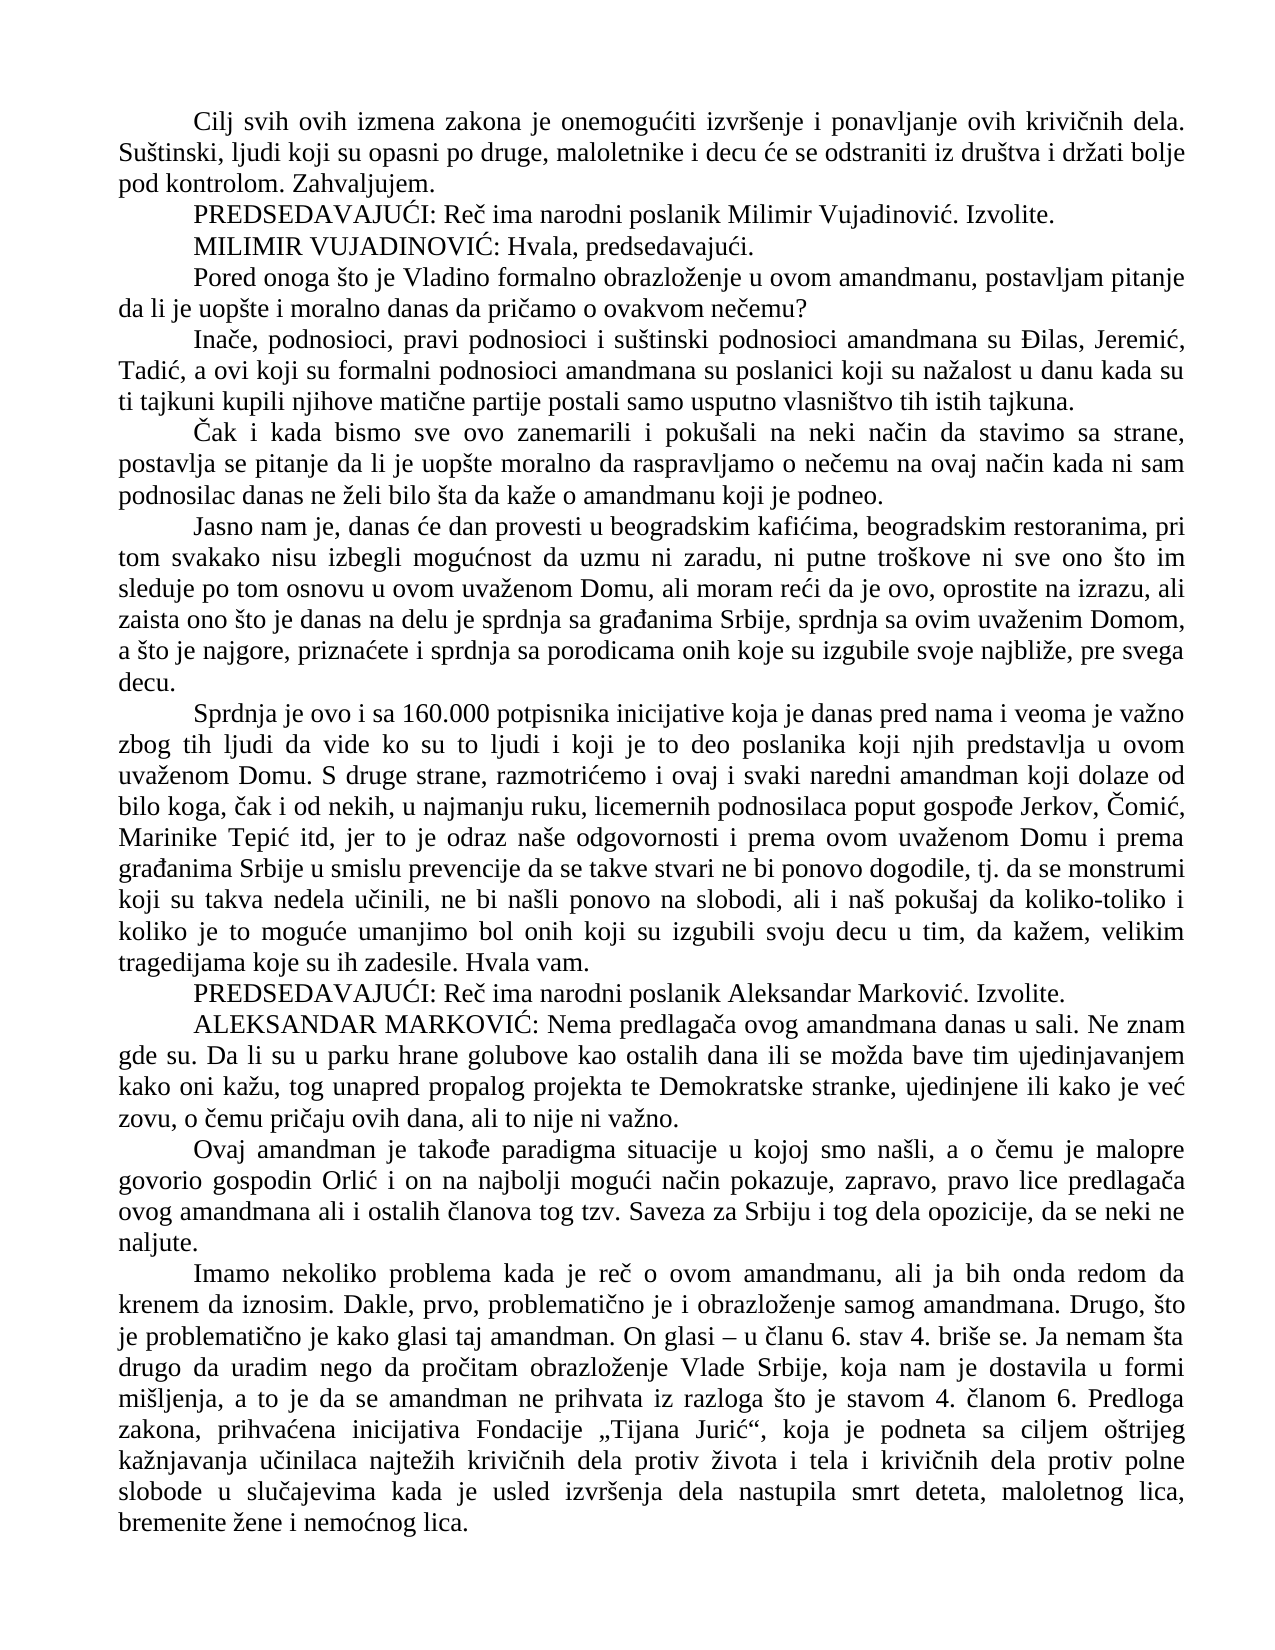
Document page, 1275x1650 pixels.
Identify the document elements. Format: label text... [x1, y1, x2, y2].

text Pored onoga što je Vladino formalno obrazloženje u ovom amandmanu, postavljam pitanje da li je uopšte i moralno danas da pričamo o ovakvom nečemu? [118, 261, 1186, 323]
text Jasno nam je, danas će dan provesti u beogradskim kafićima, beogradskim restoranima, pri tom svakako nisu izbegli mogućnost da uzmu ni zaradu, ni putne troškove ni sve ono što im sleduje po tom osnovu u ovom uvaženom Domu, ali moram reći da je ovo, oprostite na izrazu, ali zaista ono što je danas na delu je sprdnja sa građanima Srbije, sprdnja sa ovim uvaženim Domom, a što je najgore, priznaćete i sprdnja sa porodicama onih koje su izgubile svoje najbliže, pre svega decu. [118, 510, 1186, 697]
text Cilj svih ovih izmena zakona je onemogućiti izvršenje i ponavljanje ovih krivičnih dela. Suštinski, ljudi koji su opasni po druge, maloletnike i decu će se odstraniti iz društva i držati bolje pod kontrolom. Zahvaljujem. [118, 105, 1186, 198]
text MILIMIR VUJADINOVIĆ: Hvala, predsedavajući. [118, 229, 1186, 261]
text Inače, podnosioci, pravi podnosioci i suštinski podnosioci amandmana su Đilas, Jeremić, Tadić, a ovi koji su formalni podnosioci amandmana su poslanici koji su nažalost u danu kada su ti tajkuni kupili njihove matične partije postali samo usputno vlasništvo tih istih tajkuna. [118, 323, 1186, 416]
text Ovaj amandman je takođe paradigma situacije u kojoj smo našli, a o čemu je malopre govorio gospodin Orlić i on na najbolji mogući način pokazuje, zapravo, pravo lice predlagača ovog amandmana ali i ostalih članova tog tzv. Saveza za Srbiju i tog dela opozicije, da se neki ne naljute. [118, 1133, 1186, 1257]
text PREDSEDAVAJUĆI: Reč ima narodni poslanik Aleksandar Marković. Izvolite. [118, 977, 1186, 1008]
text PREDSEDAVAJUĆI: Reč ima narodni poslanik Milimir Vujadinović. Izvolite. [118, 198, 1186, 229]
text ALEKSANDAR MARKOVIĆ: Nema predlagača ovog amandmana danas u sali. Ne znam gde su. Da li su u parku hrane golubove kao ostalih dana ili se možda bave tim ujedinjavanjem kako oni kažu, tog unapred propalog projekta te Demokratske stranke, ujedinjene ili kako je već zovu, o čemu pričaju ovih dana, ali to nije ni važno. [118, 1008, 1186, 1133]
text Čak i kada bismo sve ovo zanemarili i pokušali na neki način da stavimo sa strane, postavlja se pitanje da li je uopšte moralno da raspravljamo o nečemu na ovaj način kada ni sam podnosilac danas ne želi bilo šta da kaže o amandmanu koji je podneo. [118, 416, 1186, 510]
text Sprdnja je ovo i sa 160.000 potpisnika inicijative koja je danas pred nama i veoma je važno zbog tih ljudi da vide ko su to ljudi i koji je to deo poslanika koji njih predstavlja u ovom uvaženom Domu. S druge strane, razmotrićemo i ovaj i svaki naredni amandman koji dolaze od bilo koga, čak i od nekih, u najmanju ruku, licemernih podnosilaca poput gospođe Jerkov, Čomić, Marinike Tepić itd, jer to je odraz naše odgovornosti i prema ovom uvaženom Domu i prema građanima Srbije u smislu prevencije da se takve stvari ne bi ponovo dogodile, tj. da se monstrumi koji su takva nedela učinili, ne bi našli ponovo na slobodi, ali i naš pokušaj da koliko-toliko i koliko je to moguće umanjimo bol onih koji su izgubili svoju decu u tim, da kažem, velikim tragedijama koje su ih zadesile. Hvala vam. [118, 697, 1186, 977]
text Imamo nekoliko problema kada je reč o ovom amandmanu, ali ja bih onda redom da krenem da iznosim. Dakle, prvo, problematično je i obrazloženje samog amandmana. Drugo, što je problematično je kako glasi taj amandman. On glasi – u članu 6. stav 4. briše se. Ja nemam šta drugo da uradim nego da pročitam obrazloženje Vlade Srbije, koja nam je dostavila u formi mišljenja, a to je da se amandman ne prihvata iz razloga što je stavom 4. članom 6. Predloga zakona, prihvaćena inicijativa Fondacije „Tijana Jurić“, koja je podneta sa ciljem oštrijeg kažnjavanja učinilaca najtežih krivičnih dela protiv života i tela i krivičnih dela protiv polne slobode u slučajevima kada je usled izvršenja dela nastupila smrt deteta, maloletnog lica, bremenite žene i nemoćnog lica. [118, 1257, 1186, 1538]
